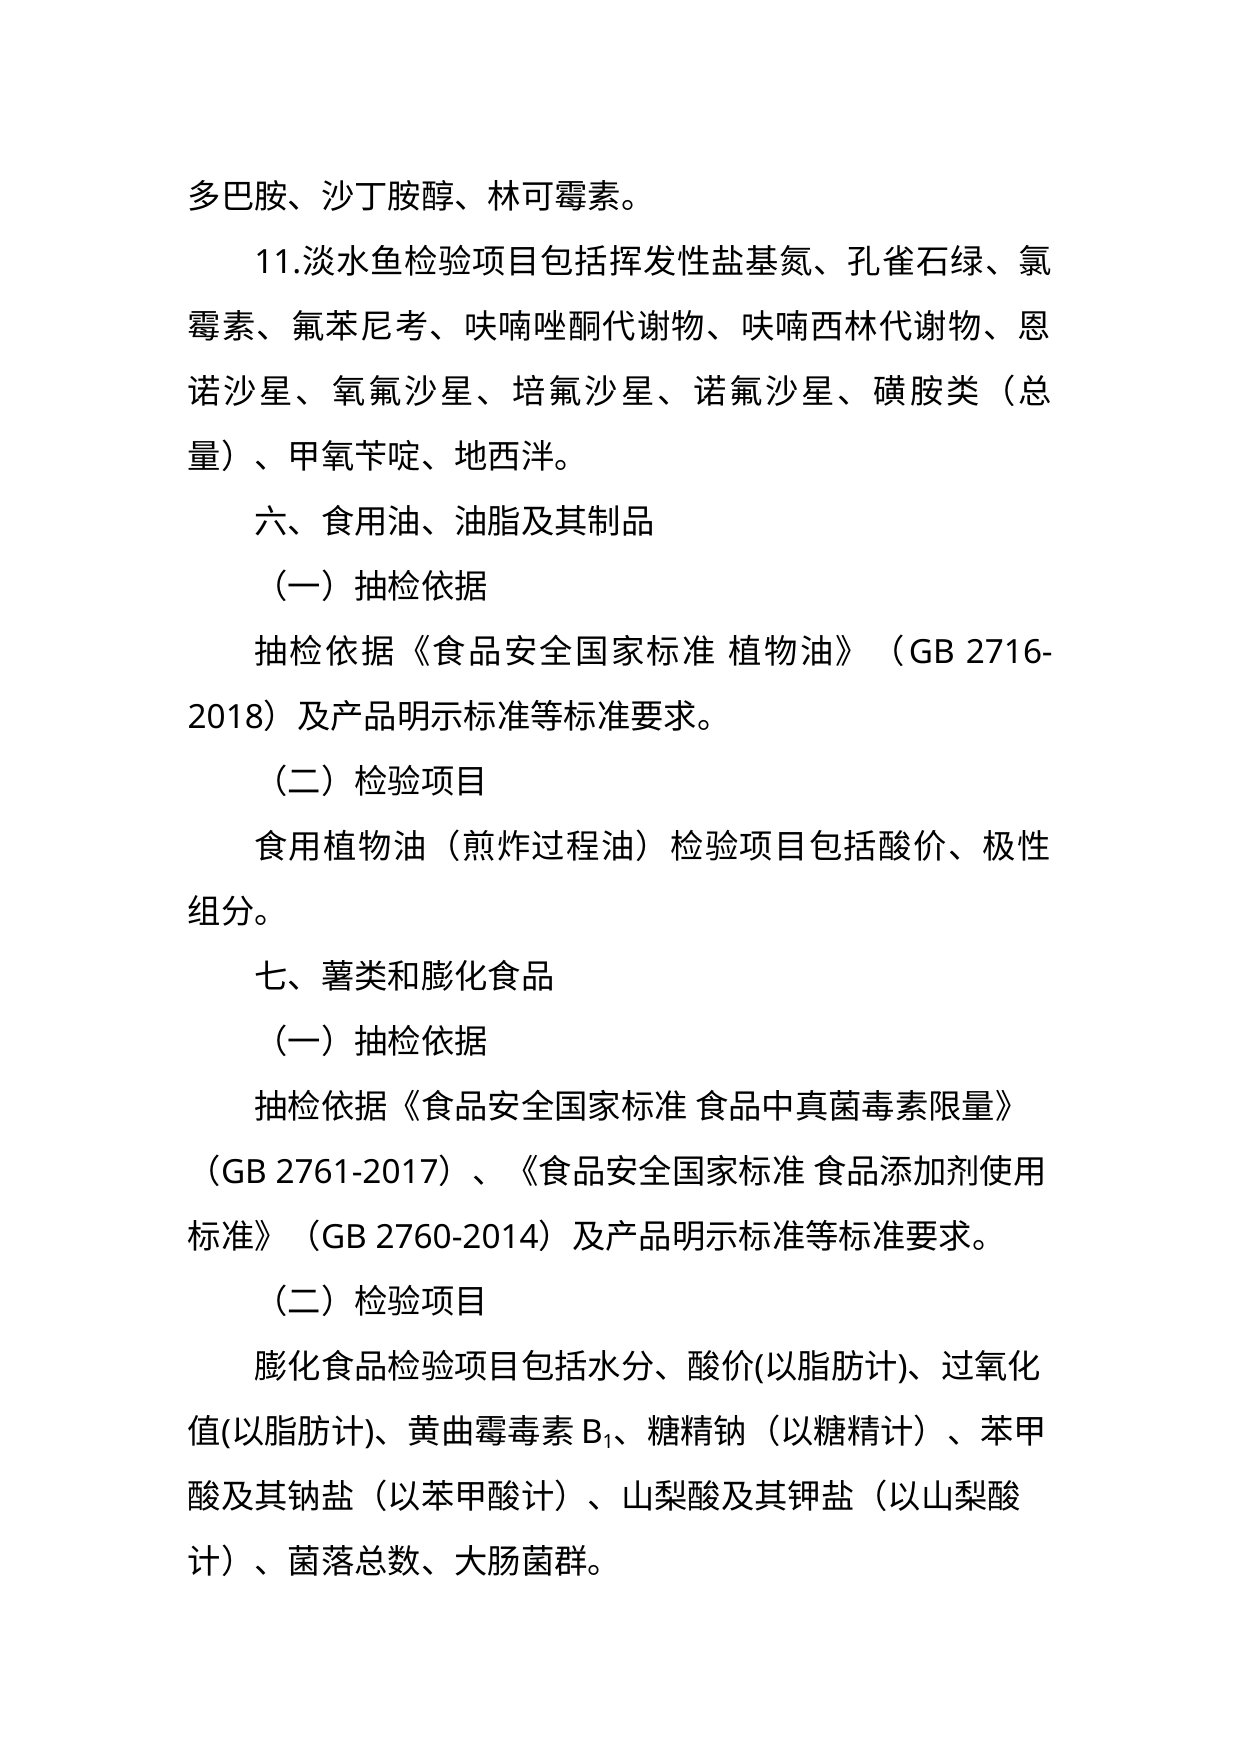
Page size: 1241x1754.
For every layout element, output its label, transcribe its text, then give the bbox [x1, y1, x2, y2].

list 抽检依据《食品安全国家标准 植物油》（GB 2716-2018）及产品明示标准等标准要求。 [187, 617, 1053, 747]
list （一）抽检依据 [187, 1007, 1053, 1072]
text （二）检验项目 [187, 1267, 1053, 1332]
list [187, 162, 1053, 227]
list （一）抽检依据 [187, 552, 1053, 617]
list 11.淡水鱼检验项目包括挥发性盐基氮、孔雀石绿、氯霉素、氟苯尼考、呋喃唑酮代谢物、呋喃西林代谢物、恩诺沙星、氧氟沙星、培氟沙星、诺氟沙星、磺胺类（总量）、甲氧苄啶、地西泮。 [187, 227, 1053, 487]
list 抽检依据《食品安全国家标准 食品中真菌毒素限量》（GB 2761-2017）、《食品安全国家标准 食品添加剂使用标准》（GB 2760-2014）及产品明示标准等标准要求。 [187, 1072, 1053, 1267]
list 食用植物油（煎炸过程油）检验项目包括酸价、极性组分。 [187, 812, 1053, 942]
text （二）检验项目 [187, 747, 1053, 812]
list 六、食用油、油脂及其制品 [187, 487, 1053, 552]
list 膨化食品检验项目包括水分、酸价(以脂肪计)、过氧化值(以脂肪计)、黄曲霉毒素B1、糖精钠（以糖精计）、苯甲酸及其钠盐（以苯甲酸计）、山梨酸及其钾盐（以山梨酸计）、菌落总数、大肠菌群。 [187, 1332, 1053, 1592]
list 七、薯类和膨化食品 [187, 942, 1053, 1007]
